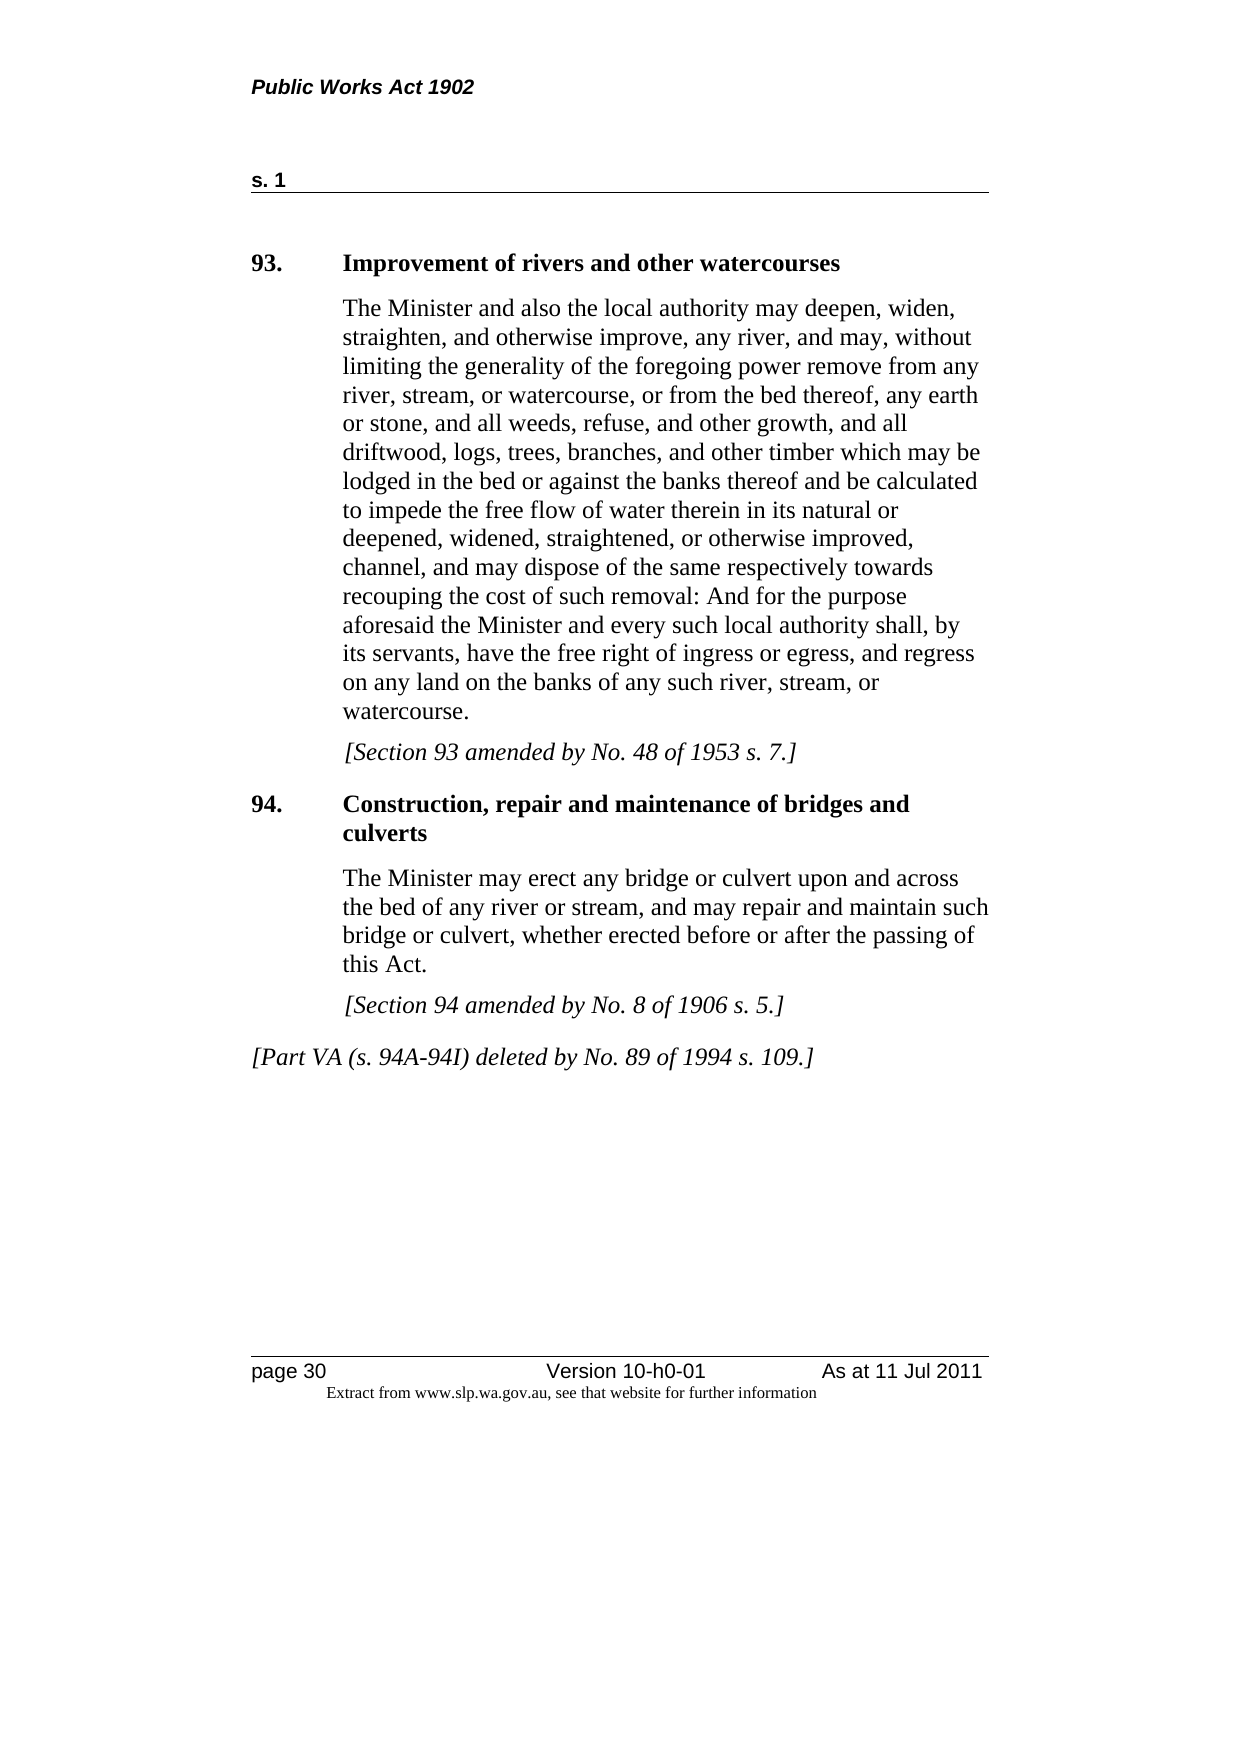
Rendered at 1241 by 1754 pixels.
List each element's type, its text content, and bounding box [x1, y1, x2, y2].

text The Minister may erect any bridge or culvert upon and across the bed of any river or stream, and may repair and maintain such bridge or culvert, whether erected before or after the passing of this Act. [251, 863, 989, 978]
text [Section 93 amended by No. 48 of 1953 s. 7.] [251, 737, 989, 766]
text [ (s. 94A-94I) deleted by No. 89 of 1994 s. 109.] [251, 1042, 989, 1071]
subtitle 94. Construction, repair and maintenance of bridges and culverts [251, 789, 989, 846]
text The Minister and also the local authority may deepen, widen, straighten, and otherwise improve, any river, and may, without limiting the generality of the foregoing power remove from any river, stream, or watercourse, or from the bed thereof, any earth or stone, and all weeds, refuse, and other growth, and all driftwood, logs, trees, branches, and other timber which may be lodged in the bed or against the banks thereof and be calculated to impede the free flow of water therein in its natural or deepened, widened, straightened, or otherwise improved, channel, and may dispose of the same respectively towards recouping the cost of such removal: And for the purpose aforesaid the Minister and every such local authority shall, by its servants, have the free right of ingress or egress, and regress on any land on the banks of any such river, stream, or watercourse. [251, 293, 989, 725]
text [Section 94 amended by No. 8 of 1906 s. 5.] [251, 991, 989, 1019]
subtitle 93. Improvement of rivers and other watercourses [251, 248, 989, 277]
